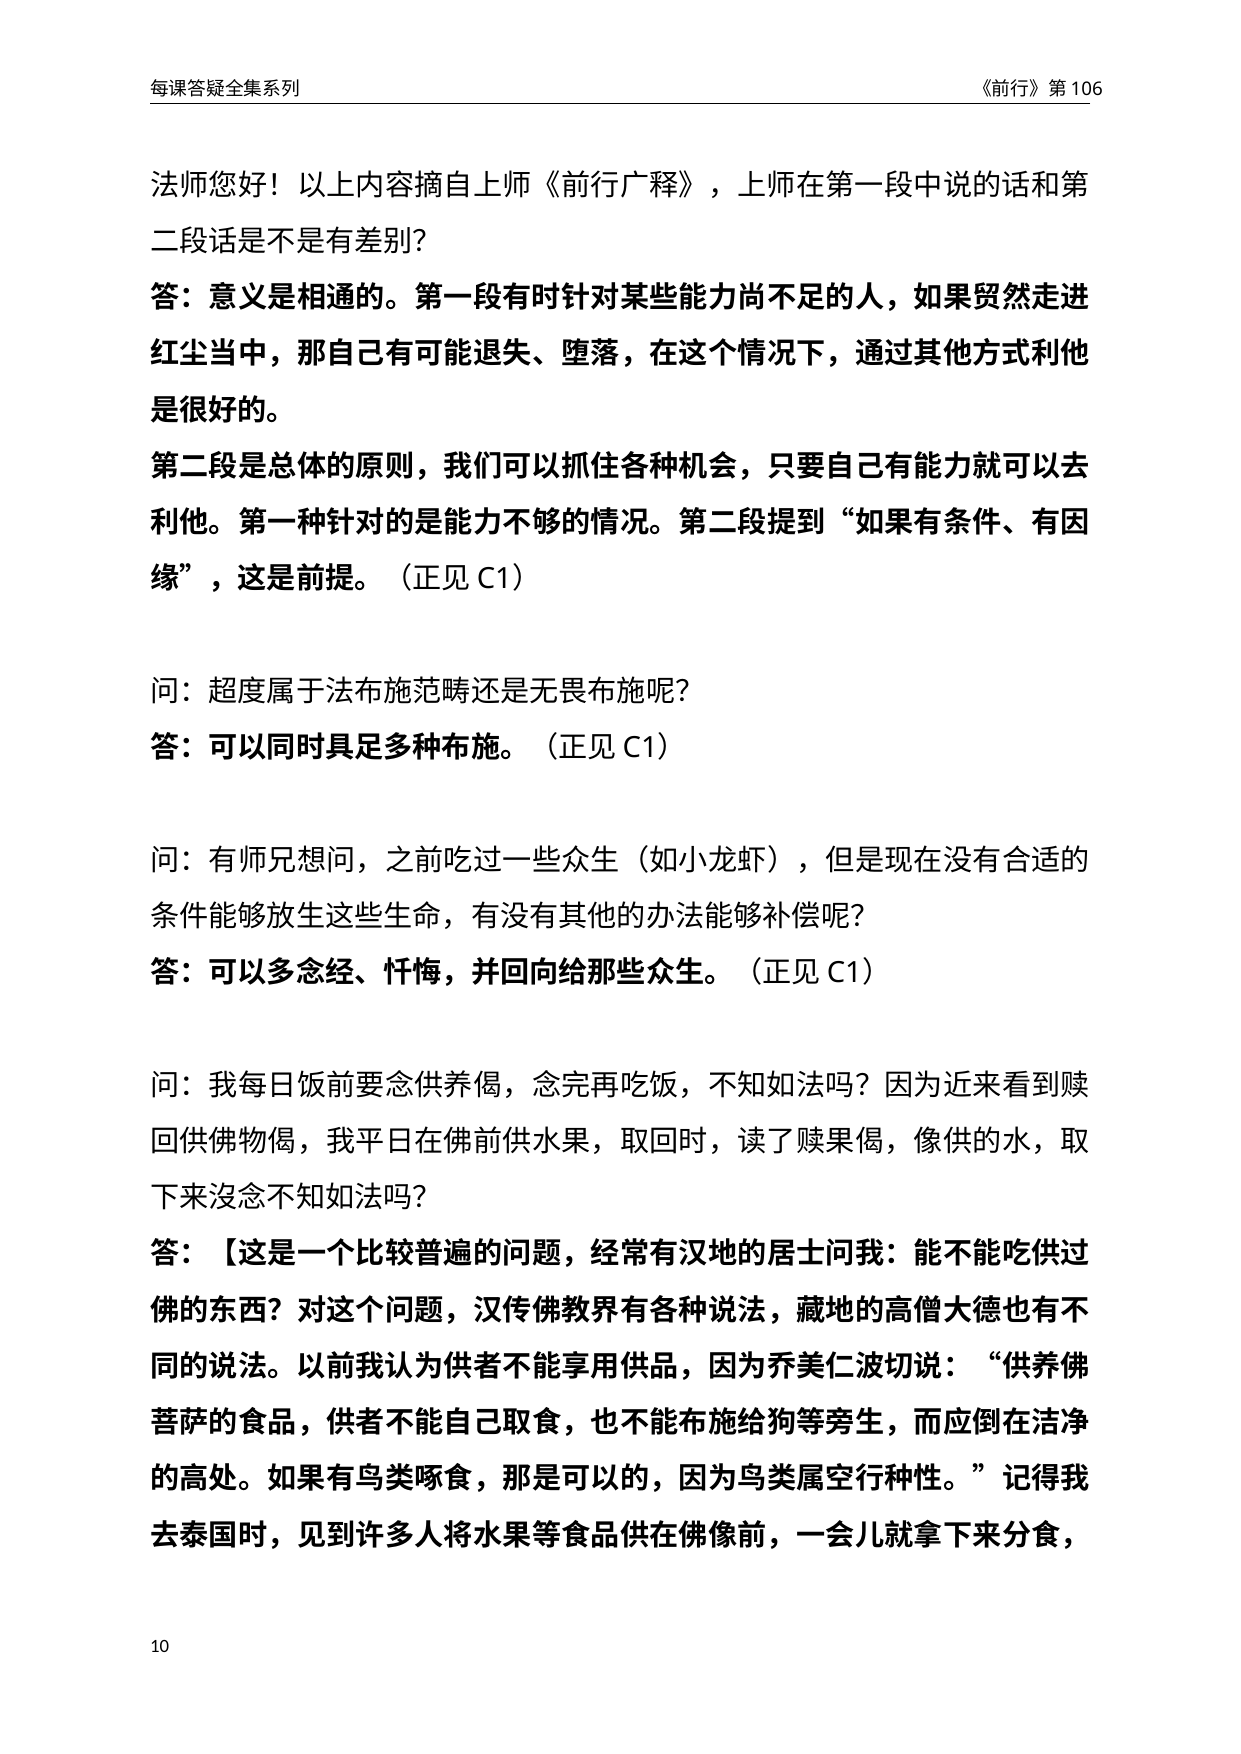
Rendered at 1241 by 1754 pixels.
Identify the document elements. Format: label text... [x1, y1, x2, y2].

text 答：可以同时具足多种布施。（正见C1） [150, 712, 1090, 769]
text 第二段是总体的原则，我们可以抓住各种机会，只要自己有能力就可以去利他。第一种针对的是能力不够的情况。第二段提到“如果有条件、有因缘”，这是前提。（正见C1） [150, 431, 1090, 600]
text 答：可以多念经、忏悔，并回向给那些众生。（正见C1） [150, 937, 1090, 994]
text 问：有师兄想问，之前吃过一些众生（如小龙虾），但是现在没有合适的条件能够放生这些生命，有没有其他的办法能够补偿呢？ [150, 825, 1090, 937]
text 答：意义是相通的。第一段有时针对某些能力尚不足的人，如果贸然走进红尘当中，那自己有可能退失、堕落，在这个情况下，通过其他方式利他是很好的。 [150, 262, 1090, 431]
text 问：超度属于法布施范畴还是无畏布施呢？ [150, 656, 1090, 712]
text 法师您好！以上内容摘自上师《前行广释》，上师在第一段中说的话和第二段话是不是有差别？ [150, 150, 1090, 262]
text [150, 1219, 1090, 1556]
text 问：我每日饭前要念供养偈，念完再吃饭，不知如法吗？因为近来看到赎回供佛物偈，我平日在佛前供水果，取回时，读了赎果偈，像供的水，取下来沒念不知如法吗？ [150, 1050, 1090, 1219]
